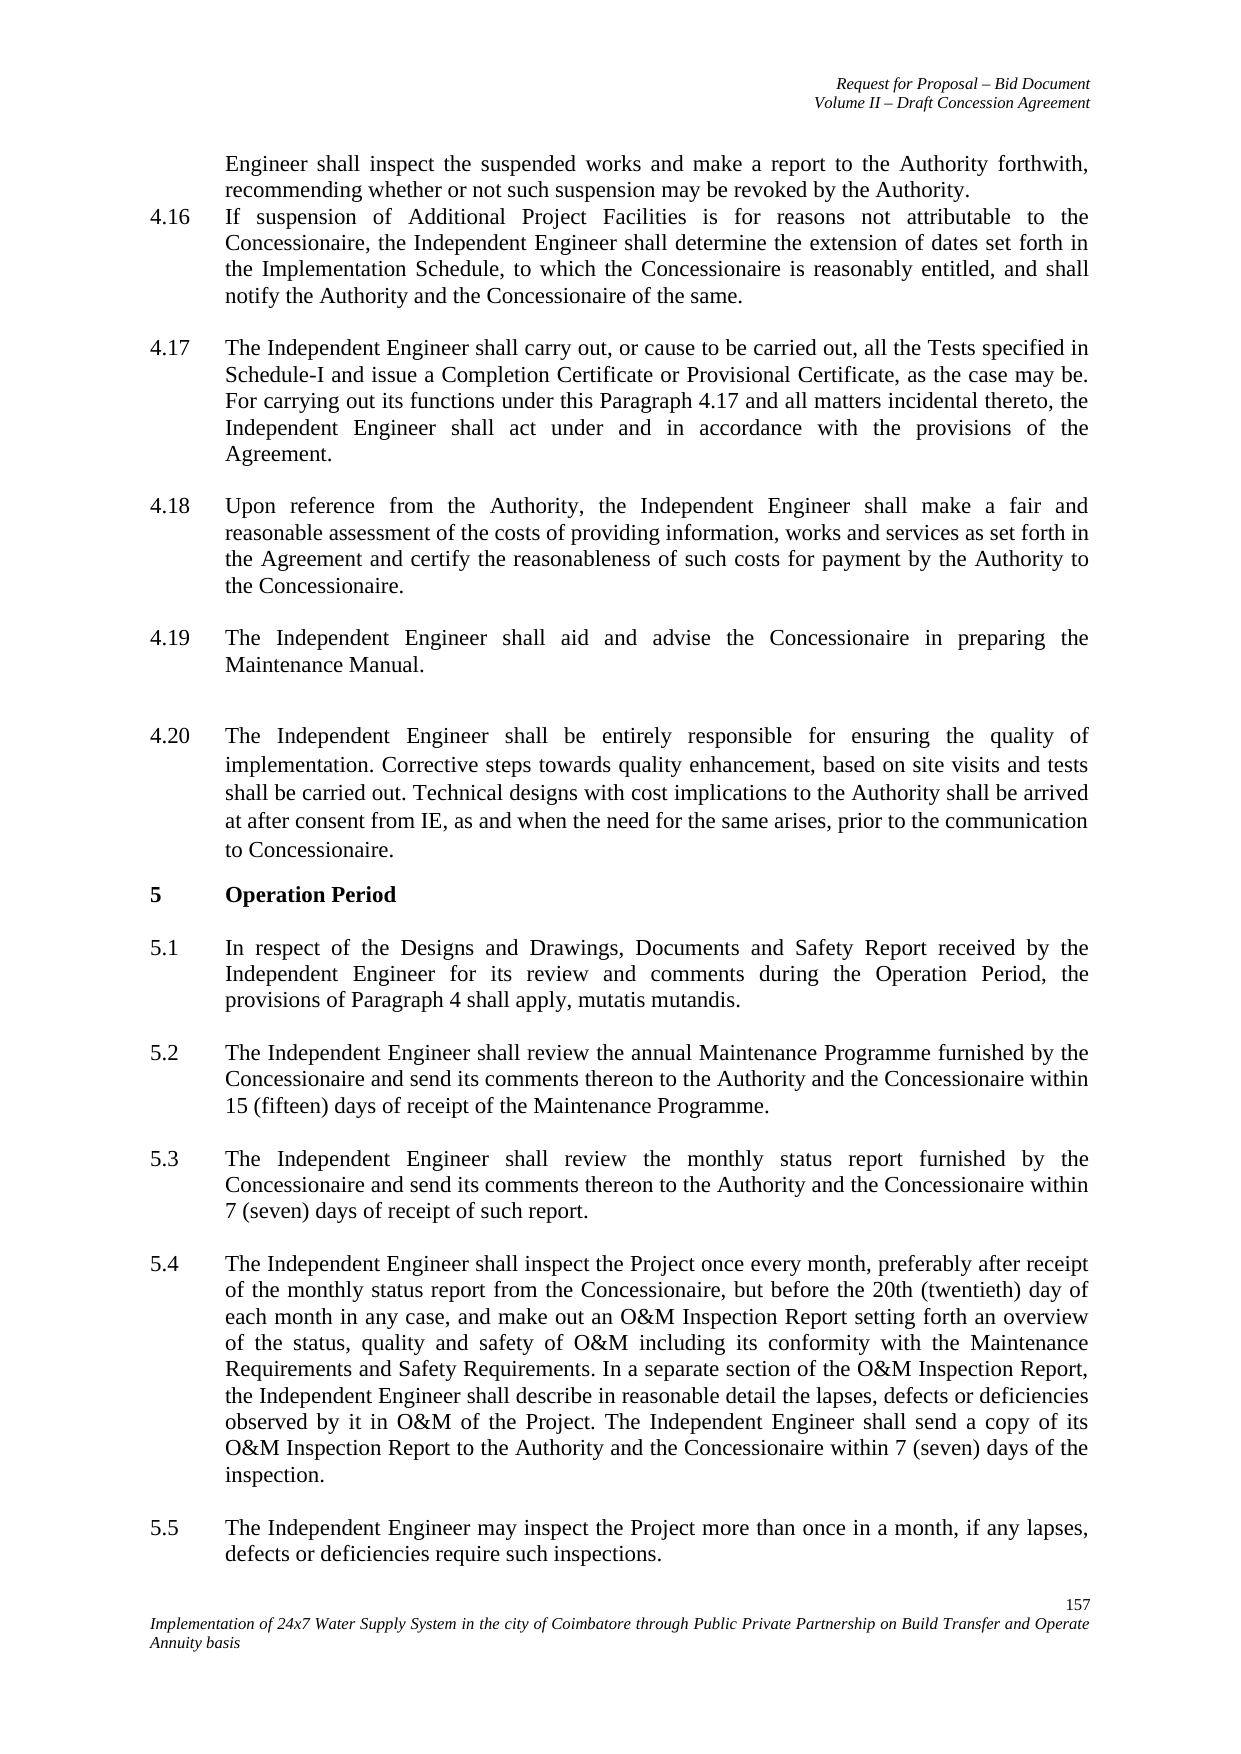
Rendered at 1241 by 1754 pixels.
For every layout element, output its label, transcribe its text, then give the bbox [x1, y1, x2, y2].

text 4.20 The Independent Engineer shall be entirely responsible for ensuring the quality of implementation. Corrective steps towards quality enhancement, based on site visits and tests shall be carried out. Technical designs with cost implications to the Authority shall be arrived at after consent from IE, as and when the need for the same arises, prior to the communication to Concessionaire. [150, 722, 1090, 862]
text 5.2 The Independent Engineer shall review the annual Maintenance Programme furnished by the Concessionaire and send its comments thereon to the Authority and the Concessionaire within 15 (fifteen) days of receipt of the Maintenance Programme. [150, 1039, 1090, 1118]
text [150, 150, 1090, 203]
text 5.1 In respect of the Designs and Drawings, Documents and Safety Report received by the Independent Engineer for its review and comments during the Operation Period, the provisions of Paragraph 4 shall apply, mutatis mutandis. [150, 934, 1090, 1013]
text 4.18 Upon reference from the Authority, the Independent Engineer shall make a fair and reasonable assessment of the costs of providing information, works and services as set forth in the Agreement and certify the reasonableness of such costs for payment by the Authority to the Concessionaire. [150, 493, 1090, 598]
text 4.19 The Independent Engineer shall aid and advise the Concessionaire in preparing the Maintenance Manual. [150, 624, 1090, 677]
text 5 Operation Period [150, 881, 1090, 907]
text 5.5 The Independent Engineer may inspect the Project more than once in a month, if any lapses, defects or deficiencies require such inspections. [150, 1513, 1090, 1566]
text 4.17 The Independent Engineer shall carry out, or cause to be carried out, all the Tests specified in Schedule-I and issue a Completion Certificate or Provisional Certificate, as the case may be. For carrying out its functions under this Paragraph 4.17 and all matters incidental thereto, the Independent Engineer shall act under and in accordance with the provisions of the Agreement. [150, 334, 1090, 466]
text 5.3 The Independent Engineer shall review the monthly status report furnished by the Concessionaire and send its comments thereon to the Authority and the Concessionaire within 7 (seven) days of receipt of such report. [150, 1144, 1090, 1224]
text 4.16 If suspension of Additional Project Facilities is for reasons not attributable to the Concessionaire, the Independent Engineer shall determine the extension of dates set forth in the Implementation Schedule, to which the Concessionaire is reasonably entitled, and shall notify the Authority and the Concessionaire of the same. [150, 203, 1090, 308]
text 5.4 The Independent Engineer shall inspect the Project once every month, preferably after receipt of the monthly status report from the Concessionaire, but before the 20th (twentieth) day of each month in any case, and make out an O&M Inspection Report setting forth an overview of the status, quality and safety of O&M including its conformity with the Maintenance Requirements and Safety Requirements. In a separate section of the O&M Inspection Report, the Independent Engineer shall describe in reasonable detail the lapses, defects or deficiencies observed by it in O&M of the Project. The Independent Engineer shall send a copy of its O&M Inspection Report to the Authority and the Concessionaire within 7 (seven) days of the inspection. [150, 1250, 1090, 1487]
